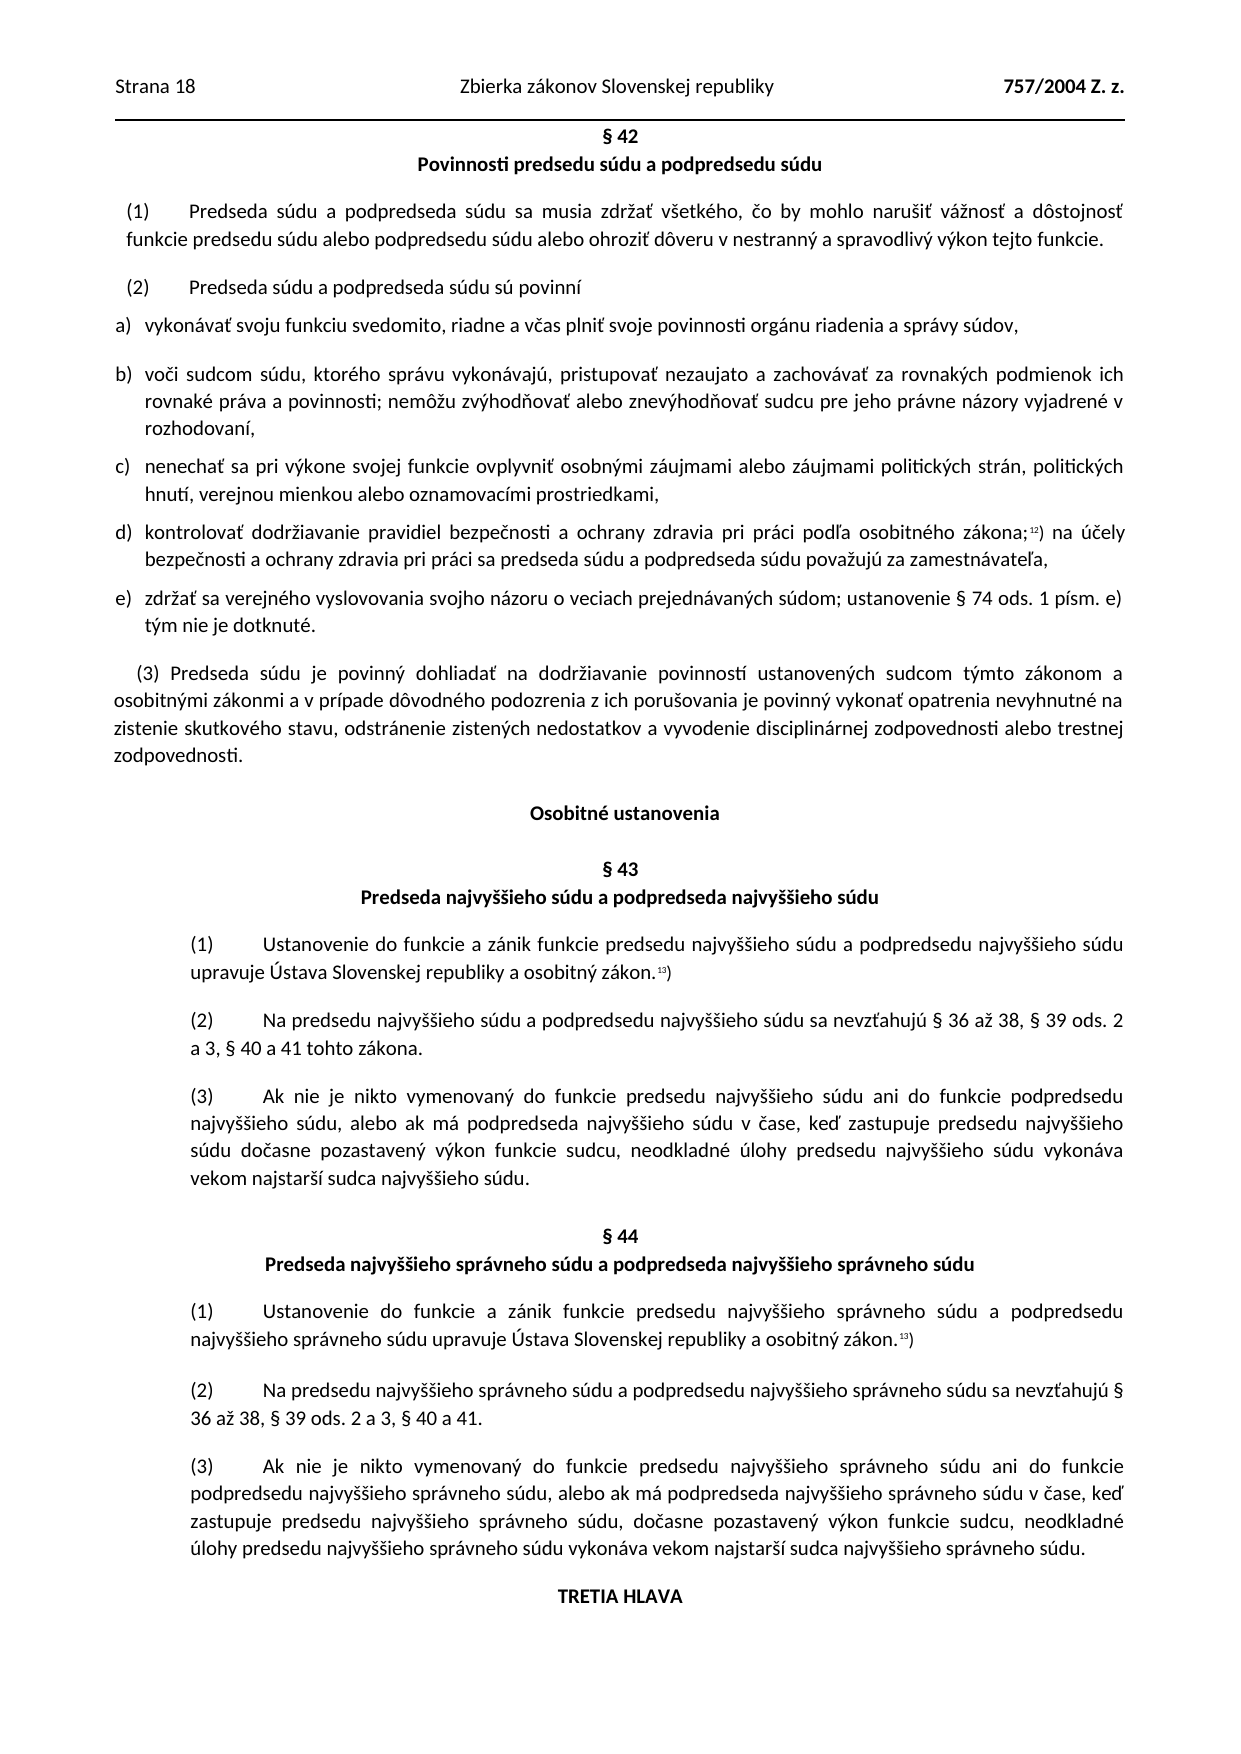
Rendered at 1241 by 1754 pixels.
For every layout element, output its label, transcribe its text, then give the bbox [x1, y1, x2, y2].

list voči sudcom súdu, ktorého správu vykonávajú, pristupovať nezaujato a zachovávať za rovnakých podmienok ich rovnaké práva a povinnosti; nemôžu zvýhodňovať alebo znevýhodňovať sudcu pre jeho právne názory vyjadrené v rozhodovaní, [115, 361, 1125, 441]
text Predseda najvyššieho súdu a podpredseda najvyššieho súdu [156, 884, 1084, 910]
text Osobitné ustanovenia [156, 800, 1093, 826]
text Predseda najvyššieho správneho súdu a podpredseda najvyššieho správneho súdu [156, 1251, 1084, 1276]
list Predseda súdu a podpredseda súdu sa musia zdržať všetkého, čo by mohlo narušiť vážnosť a dôstojnosť funkcie predsedu súdu alebo podpredsedu súdu alebo ohroziť dôveru v nestranný a spravodlivý výkon tejto funkcie. [126, 199, 1125, 251]
list Ustanovenie do funkcie a zánik funkcie predsedu najvyššieho súdu a podpredsedu najvyššieho súdu upravuje Ústava Slovenskej republiky a osobitný zákon.13) [190, 932, 1125, 984]
list zdržať sa verejného vyslovovania svojho názoru o veciach prejednávaných súdom; ustanovenie § 74 ods. 1 písm. e) tým nie je dotknuté. [115, 585, 1125, 637]
list kontrolovať dodržiavanie pravidiel bezpečnosti a ochrany zdravia pri práci podľa osobitného zákona;12) na účely bezpečnosti a ochrany zdravia pri práci sa predseda súdu a podpredseda súdu považujú za zamestnávateľa, [115, 519, 1125, 572]
list Ak nie je nikto vymenovaný do funkcie predsedu najvyššieho správneho súdu ani do funkcie podpredsedu najvyššieho správneho súdu, alebo ak má podpredseda najvyššieho správneho súdu v čase, keď zastupuje predsedu najvyššieho správneho súdu, dočasne pozastavený výkon funkcie sudcu, neodkladné úlohy predsedu najvyššieho správneho súdu vykonáva vekom najstarší sudca najvyššieho správneho súdu. [190, 1453, 1125, 1561]
list Na predsedu najvyššieho súdu a podpredsedu najvyššieho súdu sa nevzťahujú § 36 až 38, § 39 ods. 2 a 3, § 40 a 41 tohto zákona. [190, 1007, 1125, 1060]
list Na predsedu najvyššieho správneho súdu a podpredsedu najvyššieho správneho súdu sa nevzťahujú § 36 až 38, § 39 ods. 2 a 3, § 40 a 41. [190, 1377, 1125, 1430]
list vykonávať svoju funkciu svedomito, riadne a včas plniť svoje povinnosti orgánu riadenia a správy súdov, [115, 312, 1125, 338]
text § 42 [156, 101, 1084, 148]
text TRETIA HLAVA [156, 1583, 1084, 1609]
text § 44 [156, 1223, 1084, 1248]
text § 43 [156, 856, 1084, 882]
text (3) Predseda súdu je povinný dohliadať na dodržiavanie povinností ustanovených sudcom týmto zákonom a osobitnými zákonmi a v prípade dôvodného podozrenia z ich porušovania je povinný vykonať opatrenia nevyhnutné na zistenie skutkového stavu, odstránenie zistených nedostatkov a vyvodenie disciplinárnej zodpovednosti alebo trestnej zodpovednosti. [113, 660, 1125, 768]
list nenechať sa pri výkone svojej funkcie ovplyvniť osobnými záujmami alebo záujmami politických strán, politických hnutí, verejnou mienkou alebo oznamovacími prostriedkami, [115, 454, 1125, 506]
list Ak nie je nikto vymenovaný do funkcie predsedu najvyššieho súdu ani do funkcie podpredsedu najvyššieho súdu, alebo ak má podpredseda najvyššieho súdu v čase, keď zastupuje predsedu najvyššieho súdu dočasne pozastavený výkon funkcie sudcu, neodkladné úlohy predsedu najvyššieho súdu vykonáva vekom najstarší sudca najvyššieho súdu. [190, 1083, 1125, 1191]
list Predseda súdu a podpredseda súdu sú povinní [126, 274, 1125, 300]
text Povinnosti predsedu súdu a podpredsedu súdu [156, 151, 1084, 177]
list Ustanovenie do funkcie a zánik funkcie predsedu najvyššieho správneho súdu a podpredsedu najvyššieho správneho súdu upravuje Ústava Slovenskej republiky a osobitný zákon.13) [190, 1298, 1125, 1351]
